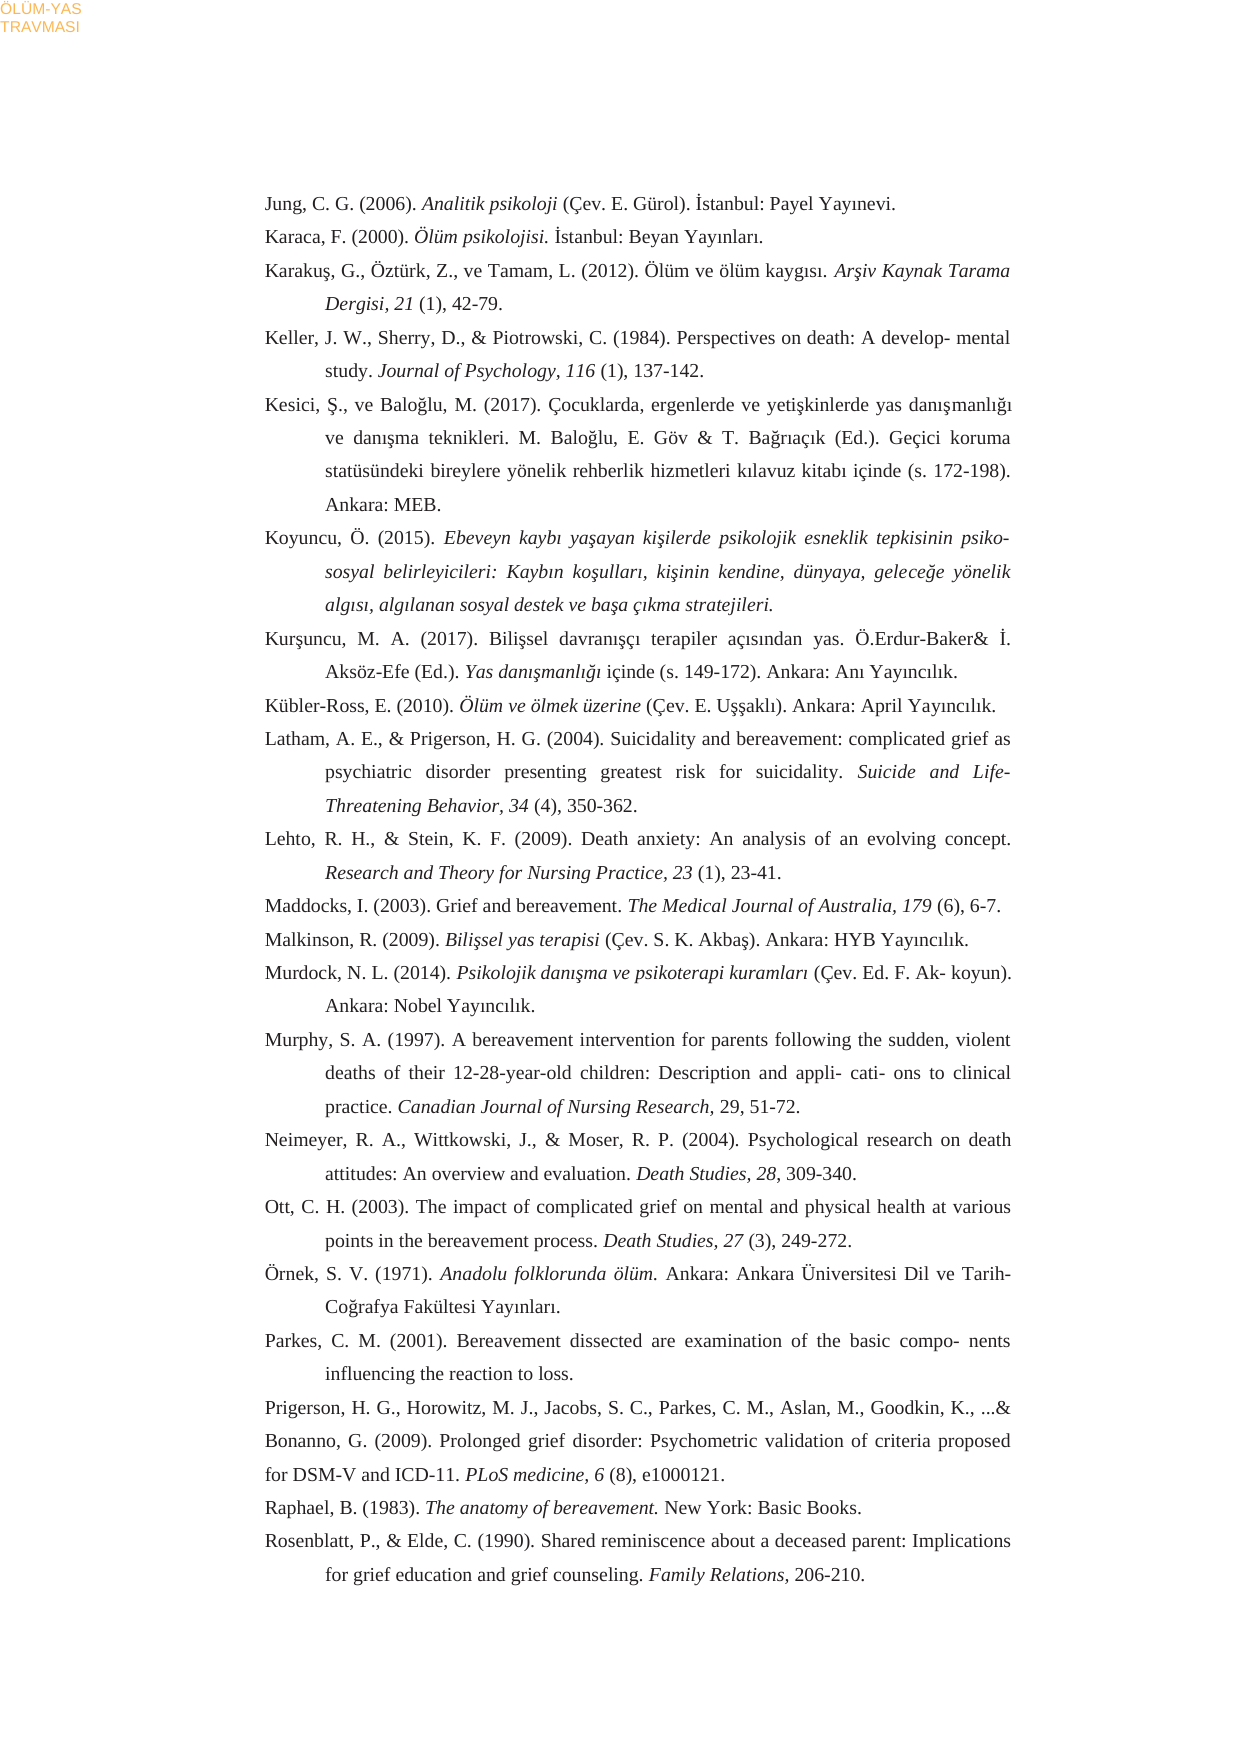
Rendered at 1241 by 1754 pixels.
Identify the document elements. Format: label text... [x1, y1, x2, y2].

text Lehto, R. H., & Stein, K. F. (2009). Death anxiety: An analysis of an evolving concept. Research and Theory for Nursing Practice, 23 (1), 23-41. [264, 827, 1012, 883]
text Malkinson, R. (2009). Bilişsel yas terapisi (Çev. S. K. Akbaş). Ankara: HYB Yayıncılık. [264, 928, 1012, 950]
text Murdock, N. L. (2014). Psikolojik danışma ve psikoterapi kuramları (Çev. Ed. F. Ak- koyun). Ankara: Nobel Yayıncılık. [264, 961, 1012, 1017]
text Rosenblatt, P., & Elde, C. (1990). Shared reminiscence about a deceased parent: Implications for grief education and grief counseling. Family Relations, 206-210. [264, 1529, 1012, 1586]
text Raphael, B. (1983). The anatomy of bereavement. New York: Basic Books. [264, 1496, 1012, 1519]
text Maddocks, I. (2003). Grief and bereavement. The Medical Journal of Australia, 179 (6), 6-7. [264, 894, 1012, 917]
text Murphy, S. A. (1997). A bereavement intervention for parents following the sudden, violent deaths of their 12-28-year-old children: Description and appli- cati- ons to clinical practice. Canadian Journal of Nursing Research, 29, 51-72. [264, 1028, 1012, 1118]
text Kübler-Ross, E. (2010). Ölüm ve ölmek üzerine (Çev. E. Uşşaklı). Ankara: April Yayıncılık. [264, 693, 1012, 716]
text Jung, C. G. (2006). Analitik psikoloji (Çev. E. Gürol). İstanbul: Payel Yayınevi. [264, 192, 1012, 215]
text Keller, J. W., Sherry, D., & Piotrowski, C. (1984). Perspectives on death: A develop- mental study. Journal of Psychology, 116 (1), 137-142. [264, 326, 1012, 382]
text Karakuş, G., Öztürk, Z., ve Tamam, L. (2012). Ölüm ve ölüm kaygısı. Arşiv Kaynak Tarama Dergisi, 21 (1), 42-79. [264, 259, 1012, 315]
text Örnek, S. V. (1971). Anadolu folklorunda ölüm. Ankara: Ankara Üniversitesi Dil ve Tarih-Coğrafya Fakültesi Yayınları. [264, 1262, 1012, 1318]
text Neimeyer, R. A., Wittkowski, J., & Moser, R. P. (2004). Psychological research on death attitudes: An overview and evaluation. Death Studies, 28, 309-340. [264, 1128, 1012, 1184]
text Parkes, C. M. (2001). Bereavement dissected are examination of the basic compo- nents influencing the reaction to loss. [264, 1329, 1012, 1385]
text Prigerson, H. G., Horowitz, M. J., Jacobs, S. C., Parkes, C. M., Aslan, M., Goodkin, K., ...& Bonanno, G. (2009). Prolonged grief disorder: Psychometric validation of criteria proposed for DSM-V and ICD-11. PLoS medicine, 6 (8), e1000121. [264, 1396, 1012, 1485]
text Kurşuncu, M. A. (2017). Bilişsel davranışçı terapiler açısından yas. Ö.Erdur-Baker& İ. Aksöz-Efe (Ed.). Yas danışmanlığı içinde (s. 149-172). Ankara: Anı Yayıncılık. [264, 627, 1012, 683]
text Ott, C. H. (2003). The impact of complicated grief on mental and physical health at various points in the bereavement process. Death Studies, 27 (3), 249-272. [264, 1195, 1012, 1251]
text Kesici, Ş., ve Baloğlu, M. (2017). Çocuklarda, ergenlerde ve yetişkinlerde yas danışmanlığı ve danışma teknikleri. M. Baloğlu, E. Göv & T. Bağrıaçık (Ed.). Geçici koruma statüsündeki bireylere yönelik rehberlik hizmetleri kılavuz kitabı içinde (s. 172-198). Ankara: MEB. [264, 393, 1012, 516]
text Karaca, F. (2000). Ölüm psikolojisi. İstanbul: Beyan Yayınları. [264, 225, 1012, 248]
text Latham, A. E., & Prigerson, H. G. (2004). Suicidality and bereavement: complicated grief as psychiatric disorder presenting greatest risk for suicidality. Suicide and Life-Threatening Behavior, 34 (4), 350-362. [264, 727, 1012, 817]
text Koyuncu, Ö. (2015). Ebeveyn kaybı yaşayan kişilerde psikolojik esneklik tepkisinin psiko-sosyal belirleyicileri: Kaybın koşulları, kişinin kendine, dünyaya, geleceğe yönelik algısı, algılanan sosyal destek ve başa çıkma stratejileri. [264, 526, 1012, 616]
